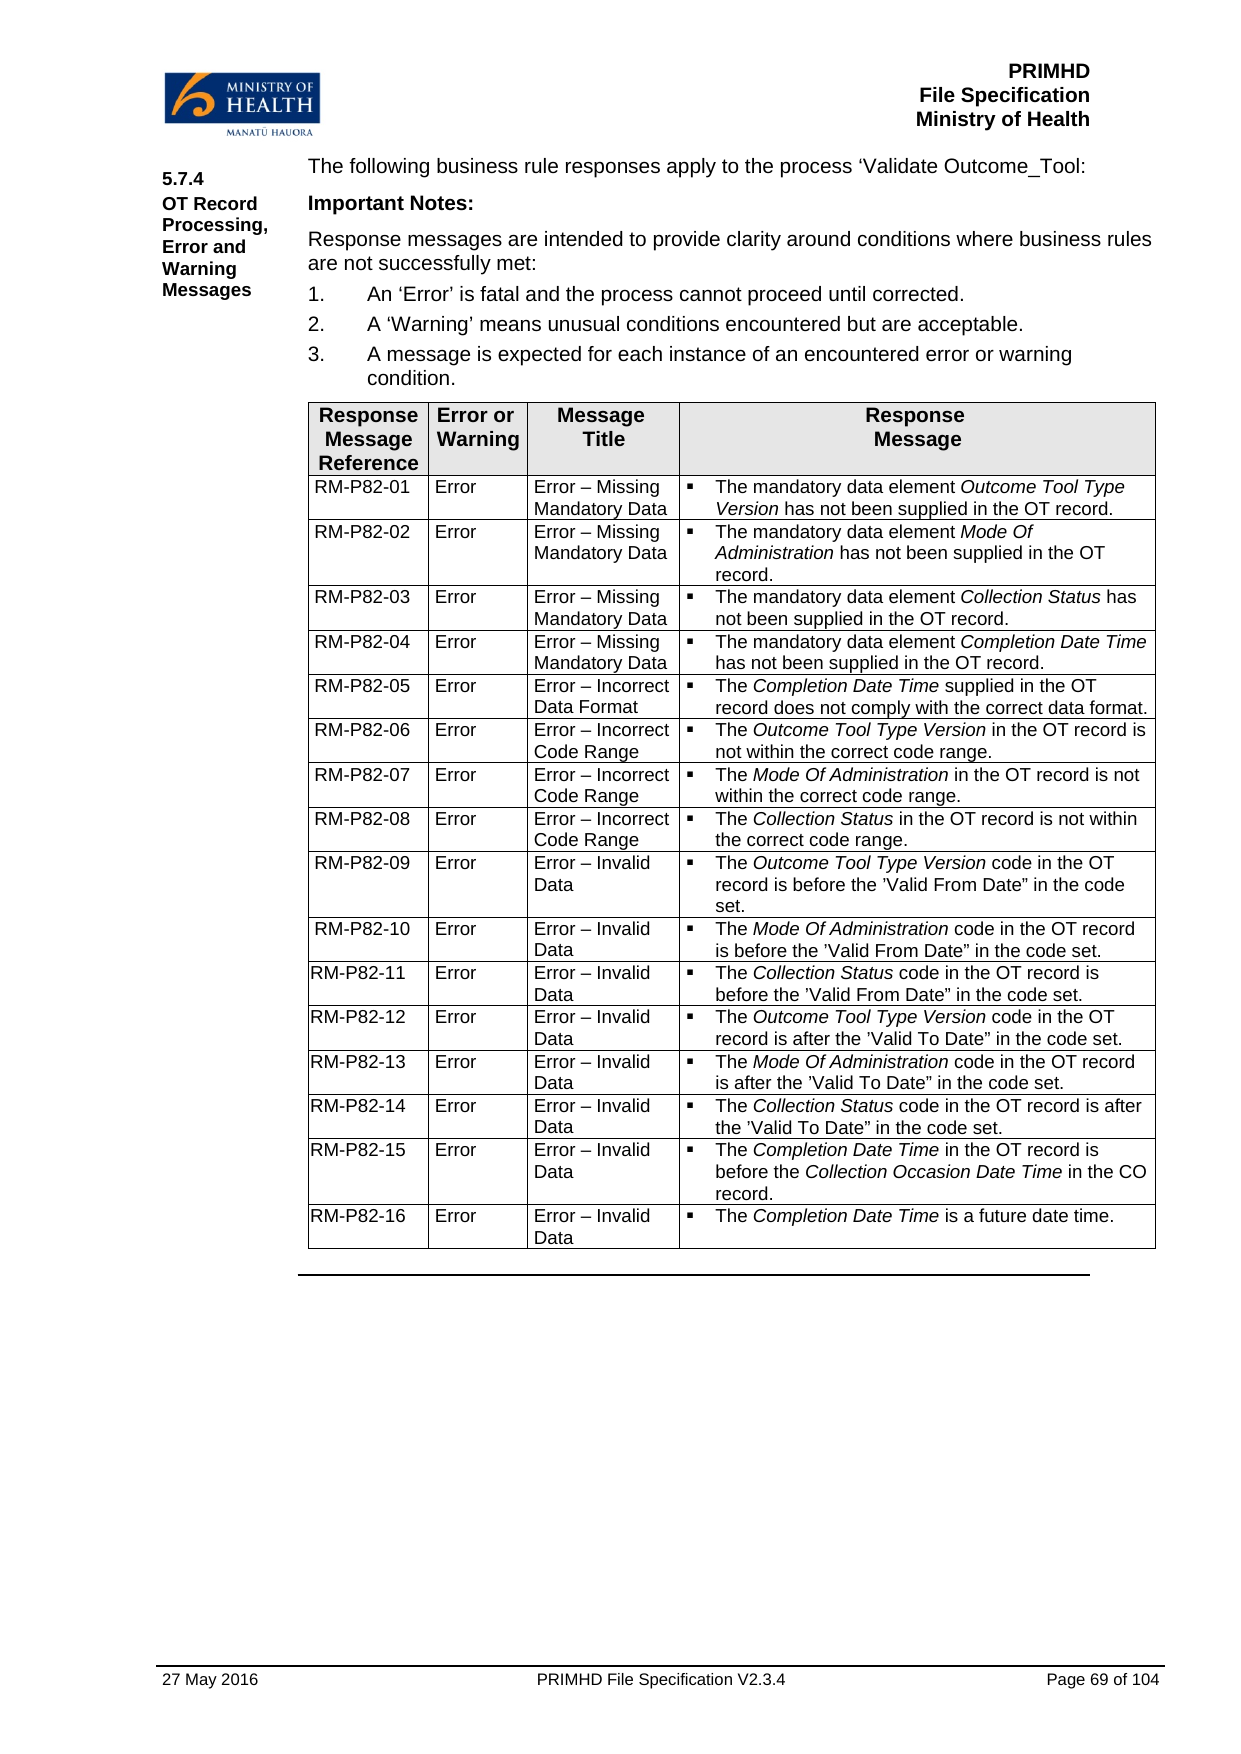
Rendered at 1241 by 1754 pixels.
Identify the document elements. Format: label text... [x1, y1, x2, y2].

picture [150, 58, 333, 150]
table_header The following business rule responses apply to the process ‘Validate Outcome_Tool: Important Notes: Response messages are intended to provide clarity around conditions where business rules are not successfully met: An ‘Error’ is fatal and the process cannot proceed until corrected. A ‘Warning’ means unusual conditions encountered but are acceptable. A message is expected for each instance of an encountered error or warning condition. [302, 154, 1165, 1249]
table_header OT Record Processing, Error and Warning Messages [156, 154, 302, 1249]
